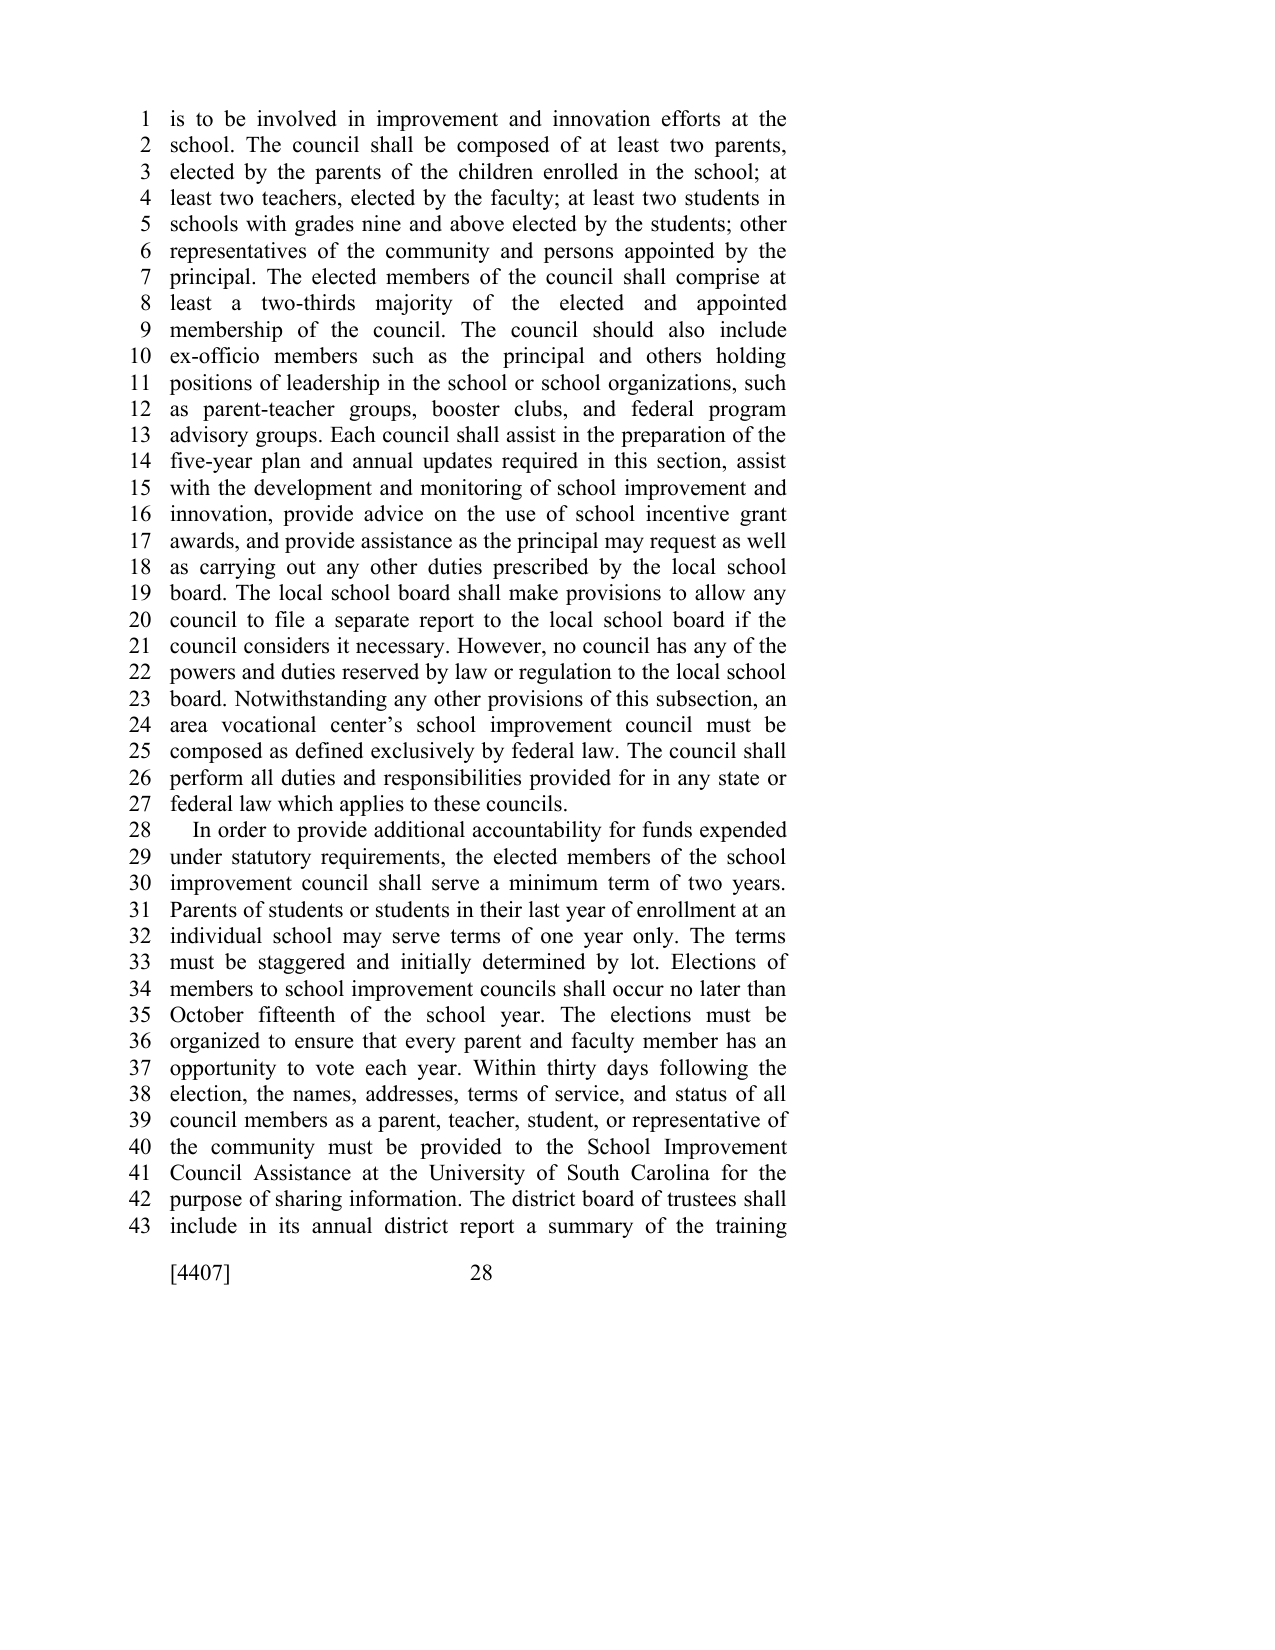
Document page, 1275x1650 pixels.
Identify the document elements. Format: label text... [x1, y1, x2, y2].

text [169, 817, 787, 1238]
